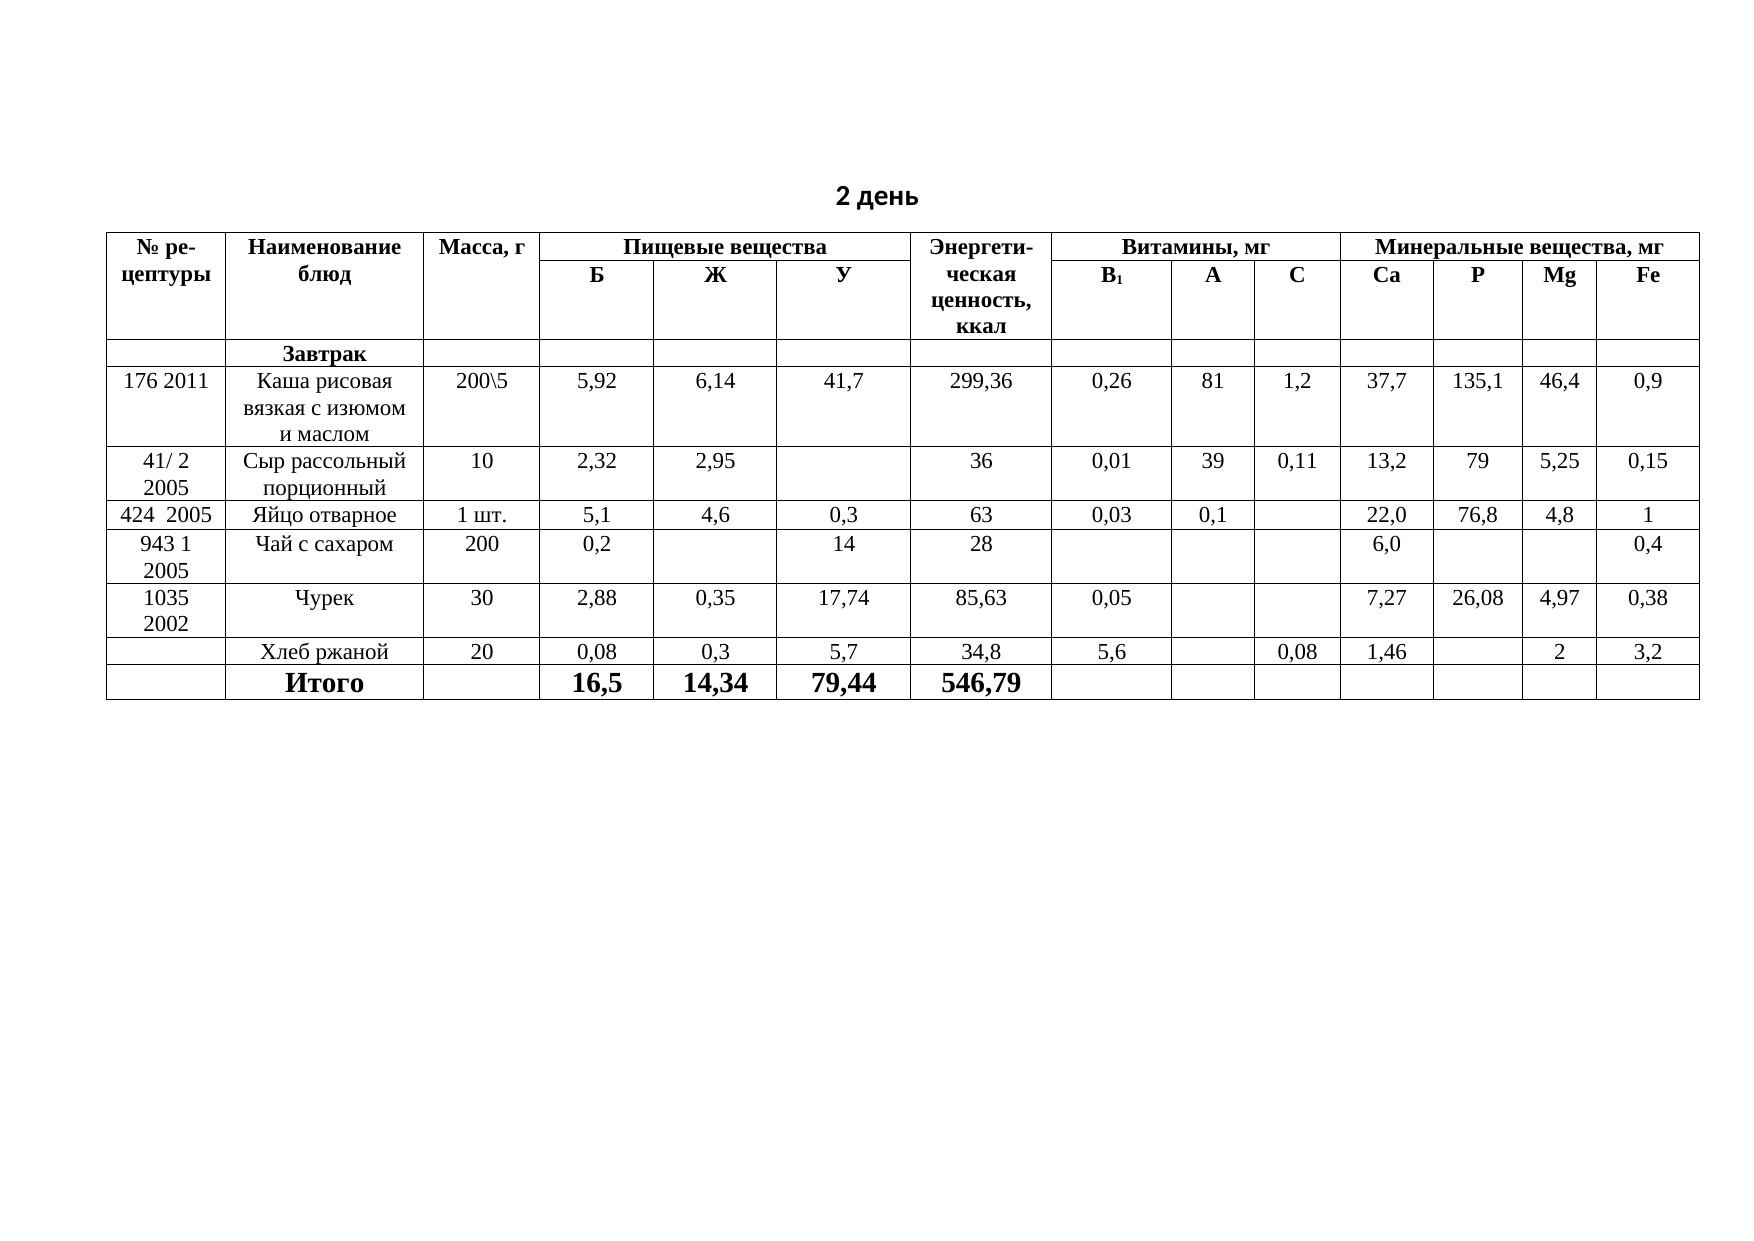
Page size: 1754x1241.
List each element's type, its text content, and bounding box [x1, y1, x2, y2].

table_header Минеральные вещества, мг [1341, 233, 1699, 260]
table_cell [1597, 340, 1699, 366]
table_cell Р [1434, 261, 1522, 339]
table_cell 943 1 2005 [107, 530, 225, 583]
table_header Витамины, мг [1052, 233, 1340, 260]
table_cell [1523, 665, 1596, 699]
table_cell 1,2 [1255, 367, 1340, 446]
table_cell 37,7 [1341, 367, 1433, 446]
table_cell 6,0 [1341, 530, 1433, 583]
table_cell Сыр рассольный порционный [226, 447, 423, 500]
table_cell 10 [424, 447, 539, 500]
table_header № ре-цептуры [107, 233, 225, 339]
table_cell 5,7 [777, 638, 910, 664]
table_cell 22,0 [1341, 501, 1433, 529]
table_cell 20 [424, 638, 539, 664]
table_cell 0,01 [1052, 447, 1171, 500]
table_cell 79 [1434, 447, 1522, 500]
table_cell [1172, 584, 1254, 637]
table_cell 176 2011 [107, 367, 225, 446]
table_cell 0,35 [654, 584, 776, 637]
table_cell Чурек [226, 584, 423, 637]
table_cell 0,08 [1255, 638, 1340, 664]
table_cell 2 [1523, 638, 1596, 664]
table_cell В1 [1052, 261, 1171, 339]
table_cell 14 [777, 530, 910, 583]
table_cell [1523, 340, 1596, 366]
table_cell [1341, 340, 1433, 366]
table_cell 200\5 [424, 367, 539, 446]
table_cell Завтрак [226, 340, 423, 366]
table_cell [1172, 665, 1254, 699]
table_cell 5,92 [540, 367, 653, 446]
table_header Энергети-ческая ценность, ккал [911, 233, 1051, 339]
table_cell 30 [424, 584, 539, 637]
table_cell Mg [1523, 261, 1596, 339]
table_cell 0,08 [540, 638, 653, 664]
table_cell 424 2005 [107, 501, 225, 529]
table_cell 0,2 [540, 530, 653, 583]
table_cell Чай с сахаром [226, 530, 423, 583]
table_cell 7,27 [1341, 584, 1433, 637]
table_cell 0,4 [1597, 530, 1699, 583]
table_cell Хлеб ржаной [226, 638, 423, 664]
table_cell [540, 340, 653, 366]
table_cell [1434, 638, 1522, 664]
table_cell 79,44 [777, 665, 910, 699]
table_cell [424, 340, 539, 366]
table_cell Яйцо отварное [226, 501, 423, 529]
table_cell 4,8 [1523, 501, 1596, 529]
table_cell А [1172, 261, 1254, 339]
table_cell 0,11 [1255, 447, 1340, 500]
table_cell 85,63 [911, 584, 1051, 637]
table_cell 0,3 [654, 638, 776, 664]
table_cell [107, 340, 225, 366]
table_cell 17,74 [777, 584, 910, 637]
table_cell [1172, 340, 1254, 366]
table_cell 200 [424, 530, 539, 583]
table_cell Ж [654, 261, 776, 339]
table_cell [1255, 530, 1340, 583]
table_cell 0,3 [777, 501, 910, 529]
table_cell 0,38 [1597, 584, 1699, 637]
table_cell 34,8 [911, 638, 1051, 664]
table_cell У [777, 261, 910, 339]
table_cell 4,6 [654, 501, 776, 529]
table_cell 0,05 [1052, 584, 1171, 637]
table_cell [777, 447, 910, 500]
table_cell 16,5 [540, 665, 653, 699]
table_header Масса, г [424, 233, 539, 339]
table_cell 0,03 [1052, 501, 1171, 529]
table_cell 4,97 [1523, 584, 1596, 637]
table_cell [1052, 530, 1171, 583]
table_cell [1172, 638, 1254, 664]
table_cell [654, 340, 776, 366]
table_cell 546,79 [911, 665, 1051, 699]
table_cell 0,1 [1172, 501, 1254, 529]
table_cell 36 [911, 447, 1051, 500]
table_cell [1434, 665, 1522, 699]
table_cell Итого [226, 665, 423, 699]
table_cell 1 [1597, 501, 1699, 529]
table_cell 2,88 [540, 584, 653, 637]
table_cell 5,1 [540, 501, 653, 529]
table_cell 41,7 [777, 367, 910, 446]
table_cell [107, 638, 225, 664]
table_header Пищевые вещества [540, 233, 910, 260]
table_cell [1523, 530, 1596, 583]
table_cell 26,08 [1434, 584, 1522, 637]
table_cell 3,2 [1597, 638, 1699, 664]
table_cell [1434, 530, 1522, 583]
table_cell 81 [1172, 367, 1254, 446]
table_cell 14,34 [654, 665, 776, 699]
table_cell 0,9 [1597, 367, 1699, 446]
table_cell [654, 530, 776, 583]
table_cell 6,14 [654, 367, 776, 446]
table_cell [107, 665, 225, 699]
table_cell [1255, 501, 1340, 529]
table_cell 0,15 [1597, 447, 1699, 500]
table_cell Са [1341, 261, 1433, 339]
table_cell 2,32 [540, 447, 653, 500]
table_cell 41/ 2 2005 [107, 447, 225, 500]
table_cell Каша рисовая вязкая с изюмом и маслом [226, 367, 423, 446]
table_cell [1255, 584, 1340, 637]
table_cell Fe [1597, 261, 1699, 339]
table_cell 1,46 [1341, 638, 1433, 664]
table_cell [1172, 530, 1254, 583]
table_cell Б [540, 261, 653, 339]
table_cell 76,8 [1434, 501, 1522, 529]
table_cell 299,36 [911, 367, 1051, 446]
table_cell 46,4 [1523, 367, 1596, 446]
table_cell [1255, 665, 1340, 699]
table_cell 5,25 [1523, 447, 1596, 500]
table_cell [911, 340, 1051, 366]
table_cell [1052, 665, 1171, 699]
table_cell 1035 2002 [107, 584, 225, 637]
table_cell [777, 340, 910, 366]
table_cell 5,6 [1052, 638, 1171, 664]
table_cell 13,2 [1341, 447, 1433, 500]
table_cell [1052, 340, 1171, 366]
table_header Наименование блюд [226, 233, 423, 339]
table_cell [424, 665, 539, 699]
table_cell 1 шт. [424, 501, 539, 529]
table_cell 2,95 [654, 447, 776, 500]
table_cell [1597, 665, 1699, 699]
table_cell [1255, 340, 1340, 366]
table_cell 28 [911, 530, 1051, 583]
table_cell 63 [911, 501, 1051, 529]
table_cell 39 [1172, 447, 1254, 500]
table_cell 135,1 [1434, 367, 1522, 446]
table_cell С [1255, 261, 1340, 339]
table_cell [1341, 665, 1433, 699]
table_cell [1434, 340, 1522, 366]
table_cell 0,26 [1052, 367, 1171, 446]
text 2 день [118, 177, 1636, 213]
